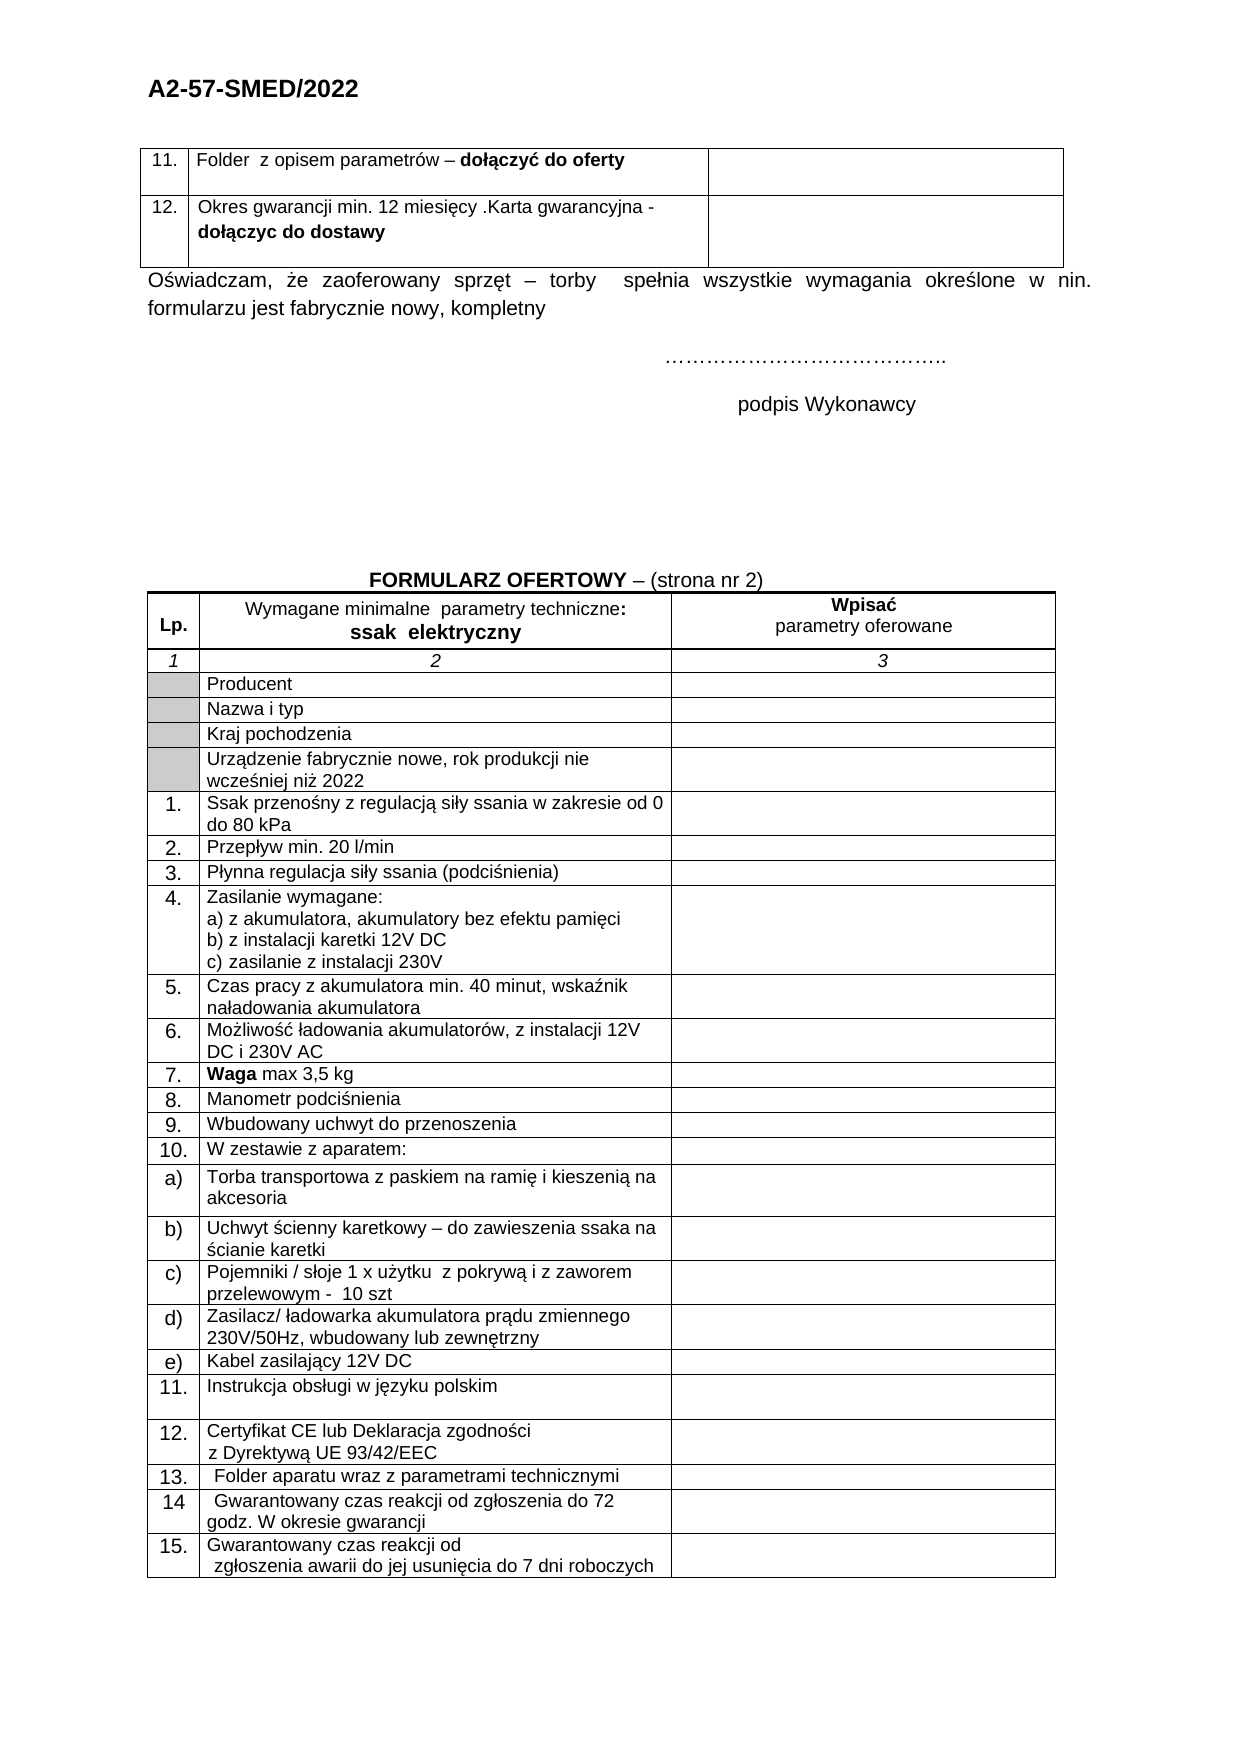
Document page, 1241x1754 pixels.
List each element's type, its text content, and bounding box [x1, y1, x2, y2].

table_cell b) [148, 1217, 199, 1260]
table_cell d) [148, 1305, 199, 1348]
table_header Wpisać parametry oferowane [672, 594, 1055, 648]
table_cell [672, 1305, 1055, 1348]
table_cell 11. [148, 1375, 199, 1419]
table_cell 15. [148, 1534, 199, 1577]
table_cell Kraj pochodzenia [200, 723, 671, 747]
table_cell Gwarantowany czas reakcji od zgłoszenia awarii do jej usunięcia do 7 dni roboczych [200, 1534, 671, 1577]
table_cell [672, 1490, 1055, 1533]
table_cell 12. [148, 1420, 199, 1463]
table_cell [672, 1420, 1055, 1463]
table_cell [672, 975, 1055, 1018]
text ………………………………….. [148, 344, 1092, 368]
table_cell Gwarantowany czas reakcji od zgłoszenia do 72 godz. W okresie gwarancji [200, 1490, 671, 1533]
table_cell [672, 723, 1055, 747]
table_cell [672, 886, 1055, 974]
table_header Wymagane minimalne parametry techniczne: ssak elektryczny [200, 594, 671, 648]
table_cell [672, 1534, 1055, 1577]
table_cell [672, 1088, 1055, 1112]
table_cell [672, 1063, 1055, 1087]
table_cell 9. [148, 1113, 199, 1137]
table_cell [672, 792, 1055, 835]
table_cell 2 [200, 650, 671, 672]
table_cell [709, 149, 1063, 195]
text FORMULARZ OFERTOWY – (strona nr 2) [148, 567, 1092, 591]
text podpis Wykonawcy [148, 392, 1092, 416]
table_cell 5. [148, 975, 199, 1018]
table_cell 8. [148, 1088, 199, 1112]
table_cell Przepływ min. 20 l/min [200, 836, 671, 860]
table_cell Waga max 3,5 kg [200, 1063, 671, 1087]
table_cell 3 [672, 650, 1055, 672]
table_cell [672, 1261, 1055, 1304]
table_cell Manometr podciśnienia [200, 1088, 671, 1112]
table_cell Kabel zasilający 12V DC [200, 1350, 671, 1373]
table_cell [672, 1375, 1055, 1419]
table_cell 2. [148, 836, 199, 860]
table_cell [672, 861, 1055, 885]
table_cell 1 [148, 650, 199, 672]
table_cell Czas pracy z akumulatora min. 40 minut, wskaźnik naładowania akumulatora [200, 975, 671, 1018]
table_cell Torba transportowa z paskiem na ramię i kieszenią na akcesoria [200, 1165, 671, 1216]
table_cell 7. [148, 1063, 199, 1087]
table_cell [672, 1350, 1055, 1373]
table_cell Folder z opisem parametrów – dołączyć do oferty [189, 149, 708, 195]
table_cell 14 [148, 1490, 199, 1533]
table_cell [672, 673, 1055, 697]
table_cell Możliwość ładowania akumulatorów, z instalacji 12V DC i 230V AC [200, 1019, 671, 1062]
table_cell [672, 1138, 1055, 1164]
table_cell Zasilanie wymagane: z akumulatora, akumulatory bez efektu pamięci z instalacji karetki 12V DC zasilanie z instalacji 230V [200, 886, 671, 974]
table_cell [672, 1217, 1055, 1260]
table_cell Certyfikat CE lub Deklaracja zgodności z Dyrektywą UE 93/42/EEC [200, 1420, 671, 1463]
table_cell e) [148, 1350, 199, 1373]
table_cell [672, 698, 1055, 722]
table_cell [148, 748, 199, 791]
table_cell Folder aparatu wraz z parametrami technicznymi [200, 1465, 671, 1488]
table_cell 3. [148, 861, 199, 885]
table_cell Płynna regulacja siły ssania (podciśnienia) [200, 861, 671, 885]
table_header Lp. [148, 594, 199, 648]
table_cell 6. [148, 1019, 199, 1062]
table_cell [672, 836, 1055, 860]
table_cell Zasilacz/ ładowarka akumulatora prądu zmiennego 230V/50Hz, wbudowany lub zewnętrzny [200, 1305, 671, 1348]
table_cell a) [148, 1165, 199, 1216]
table_cell Producent [200, 673, 671, 697]
text Oświadczam, że zaoferowany sprzęt – torby spełnia wszystkie wymagania określone w nin. formularzu jest fabrycznie nowy, kompletny [148, 268, 1092, 319]
table_cell [672, 748, 1055, 791]
table_cell 12. [141, 196, 188, 267]
table_cell W zestawie z aparatem: [200, 1138, 671, 1164]
table_cell [672, 1019, 1055, 1062]
table_cell [672, 1465, 1055, 1488]
table_cell Instrukcja obsługi w języku polskim [200, 1375, 671, 1419]
table_cell [148, 673, 199, 697]
table_cell Urządzenie fabrycznie nowe, rok produkcji nie wcześniej niż 2022 [200, 748, 671, 791]
table_cell 11. [141, 149, 188, 195]
table_cell Wbudowany uchwyt do przenoszenia [200, 1113, 671, 1137]
table_cell [672, 1113, 1055, 1137]
table_cell 1. [148, 792, 199, 835]
table_cell [148, 723, 199, 747]
table_cell Ssak przenośny z regulacją siły ssania w zakresie od 0 do 80 kPa [200, 792, 671, 835]
table_cell 4. [148, 886, 199, 974]
table_cell 13. [148, 1465, 199, 1488]
table_cell c) [148, 1261, 199, 1304]
table_cell [672, 1165, 1055, 1216]
table_cell Pojemniki / słoje 1 x użytku z pokrywą i z zaworem przelewowym - 10 szt [200, 1261, 671, 1304]
table_cell [709, 196, 1063, 267]
table_cell Uchwyt ścienny karetkowy – do zawieszenia ssaka na ścianie karetki [200, 1217, 671, 1260]
table_cell [148, 698, 199, 722]
table_cell 10. [148, 1138, 199, 1164]
table_cell Okres gwarancji min. 12 miesięcy .Karta gwarancyjna - dołączyc do dostawy [189, 196, 708, 267]
table_cell Nazwa i typ [200, 698, 671, 722]
